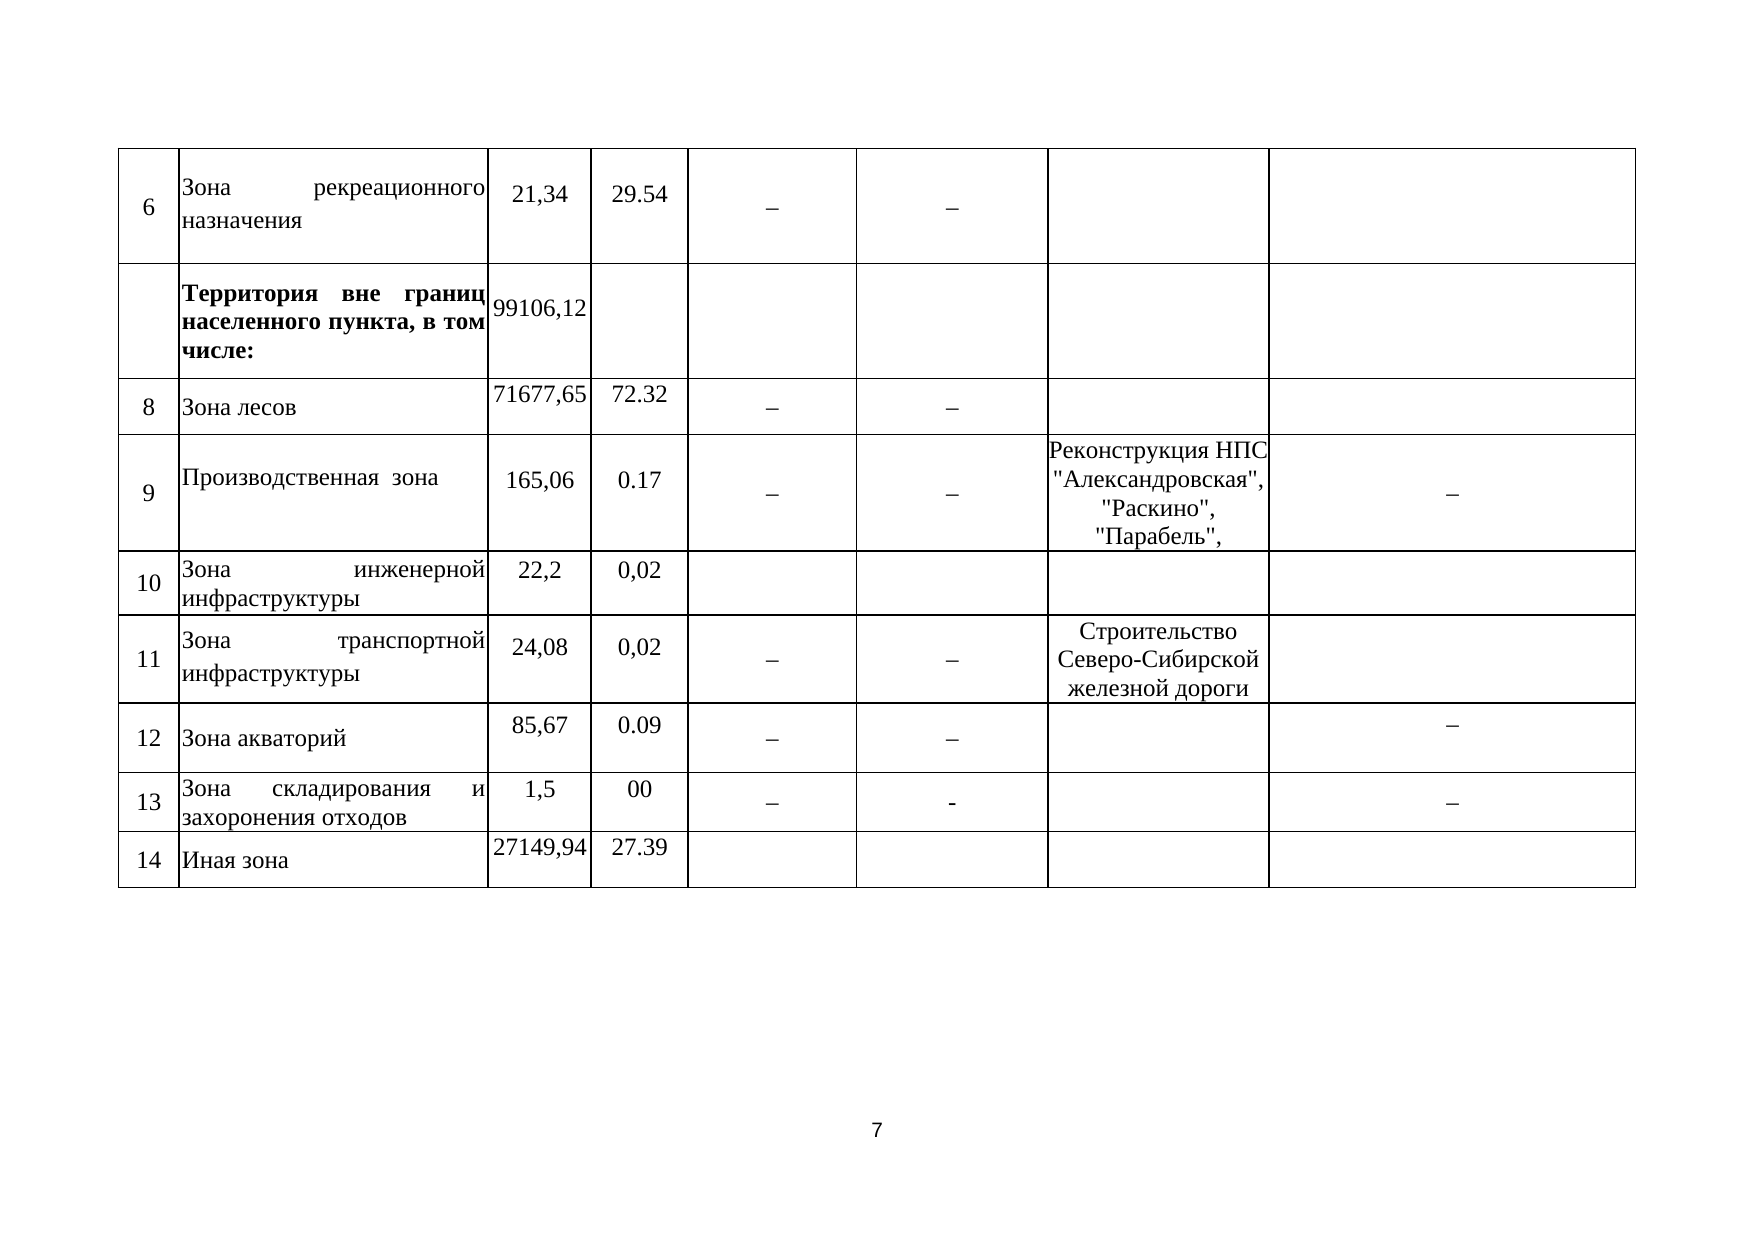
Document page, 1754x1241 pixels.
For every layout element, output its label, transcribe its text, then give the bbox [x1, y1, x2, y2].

table_cell – [689, 149, 856, 263]
table_cell [1270, 264, 1635, 377]
table_cell 14 [119, 832, 178, 887]
table_cell 22,2 [489, 552, 590, 614]
table_cell Территория вне границ населенного пункта, в том числе: [180, 264, 487, 377]
table_cell [1270, 149, 1635, 263]
table_cell – [689, 379, 856, 434]
table_cell Зона рекреационного назначения [180, 149, 487, 263]
table_cell 00 [592, 773, 687, 831]
table_cell 72.32 [592, 379, 687, 434]
table_cell [1270, 552, 1635, 614]
table_cell [689, 264, 856, 377]
table_cell - [857, 773, 1047, 831]
table_cell 10 [119, 552, 178, 614]
table_cell [1270, 832, 1635, 887]
table_cell – [857, 435, 1047, 550]
table_cell 29.54 [592, 149, 687, 263]
table_cell [689, 552, 856, 614]
table_cell 0,02 [592, 552, 687, 614]
table_cell Зона акваторий [180, 704, 487, 771]
table_cell 85,67 [489, 704, 590, 771]
table_cell – [689, 435, 856, 550]
table_cell – [689, 773, 856, 831]
table_cell [1049, 149, 1268, 263]
table_cell [1049, 264, 1268, 377]
table_cell – [689, 704, 856, 771]
table_cell Производственная зона [180, 435, 487, 550]
table_cell [1049, 552, 1268, 614]
table_cell 27149,94 [489, 832, 590, 887]
table_cell [592, 264, 687, 377]
table_cell Строительство Северо-Сибирской железной дороги [1049, 616, 1268, 702]
table_cell [119, 264, 178, 377]
table_cell [1049, 379, 1268, 434]
table_cell 6 [119, 149, 178, 263]
table_cell 8 [119, 379, 178, 434]
table_cell 9 [119, 435, 178, 550]
table_cell 27.39 [592, 832, 687, 887]
table_cell – [857, 149, 1047, 263]
table_cell Иная зона [180, 832, 487, 887]
table_cell [1270, 616, 1635, 702]
table_cell 165,06 [489, 435, 590, 550]
table_cell Зона лесов [180, 379, 487, 434]
table_cell [857, 552, 1047, 614]
table_cell – [1270, 773, 1635, 831]
table_cell 0,02 [592, 616, 687, 702]
table_cell [1270, 379, 1635, 434]
table_cell 0.17 [592, 435, 687, 550]
table_cell [689, 832, 856, 887]
table_cell Зона транспортной инфраструктуры [180, 616, 487, 702]
table_cell Зона инженерной инфраструктуры [180, 552, 487, 614]
table_cell Зона складирования и захоронения отходов [180, 773, 487, 831]
table_cell 99106,12 [489, 264, 590, 377]
table_cell 71677,65 [489, 379, 590, 434]
table_cell – [857, 704, 1047, 771]
table_cell 0.09 [592, 704, 687, 771]
table_cell [1049, 773, 1268, 831]
table_cell – [857, 616, 1047, 702]
table_cell [857, 264, 1047, 377]
table_cell [857, 832, 1047, 887]
table_cell 24,08 [489, 616, 590, 702]
table_cell [1049, 832, 1268, 887]
table_cell 21,34 [489, 149, 590, 263]
table_cell – [689, 616, 856, 702]
table_cell – [857, 379, 1047, 434]
table_cell 1,5 [489, 773, 590, 831]
table_cell Реконструкция НПС "Александровская", "Раскино", "Парабель", [1049, 435, 1268, 550]
table_cell 12 [119, 704, 178, 771]
table_cell – [1270, 704, 1635, 771]
table_cell 11 [119, 616, 178, 702]
table_cell 13 [119, 773, 178, 831]
table_cell [1049, 704, 1268, 771]
table_cell – [1270, 435, 1635, 550]
